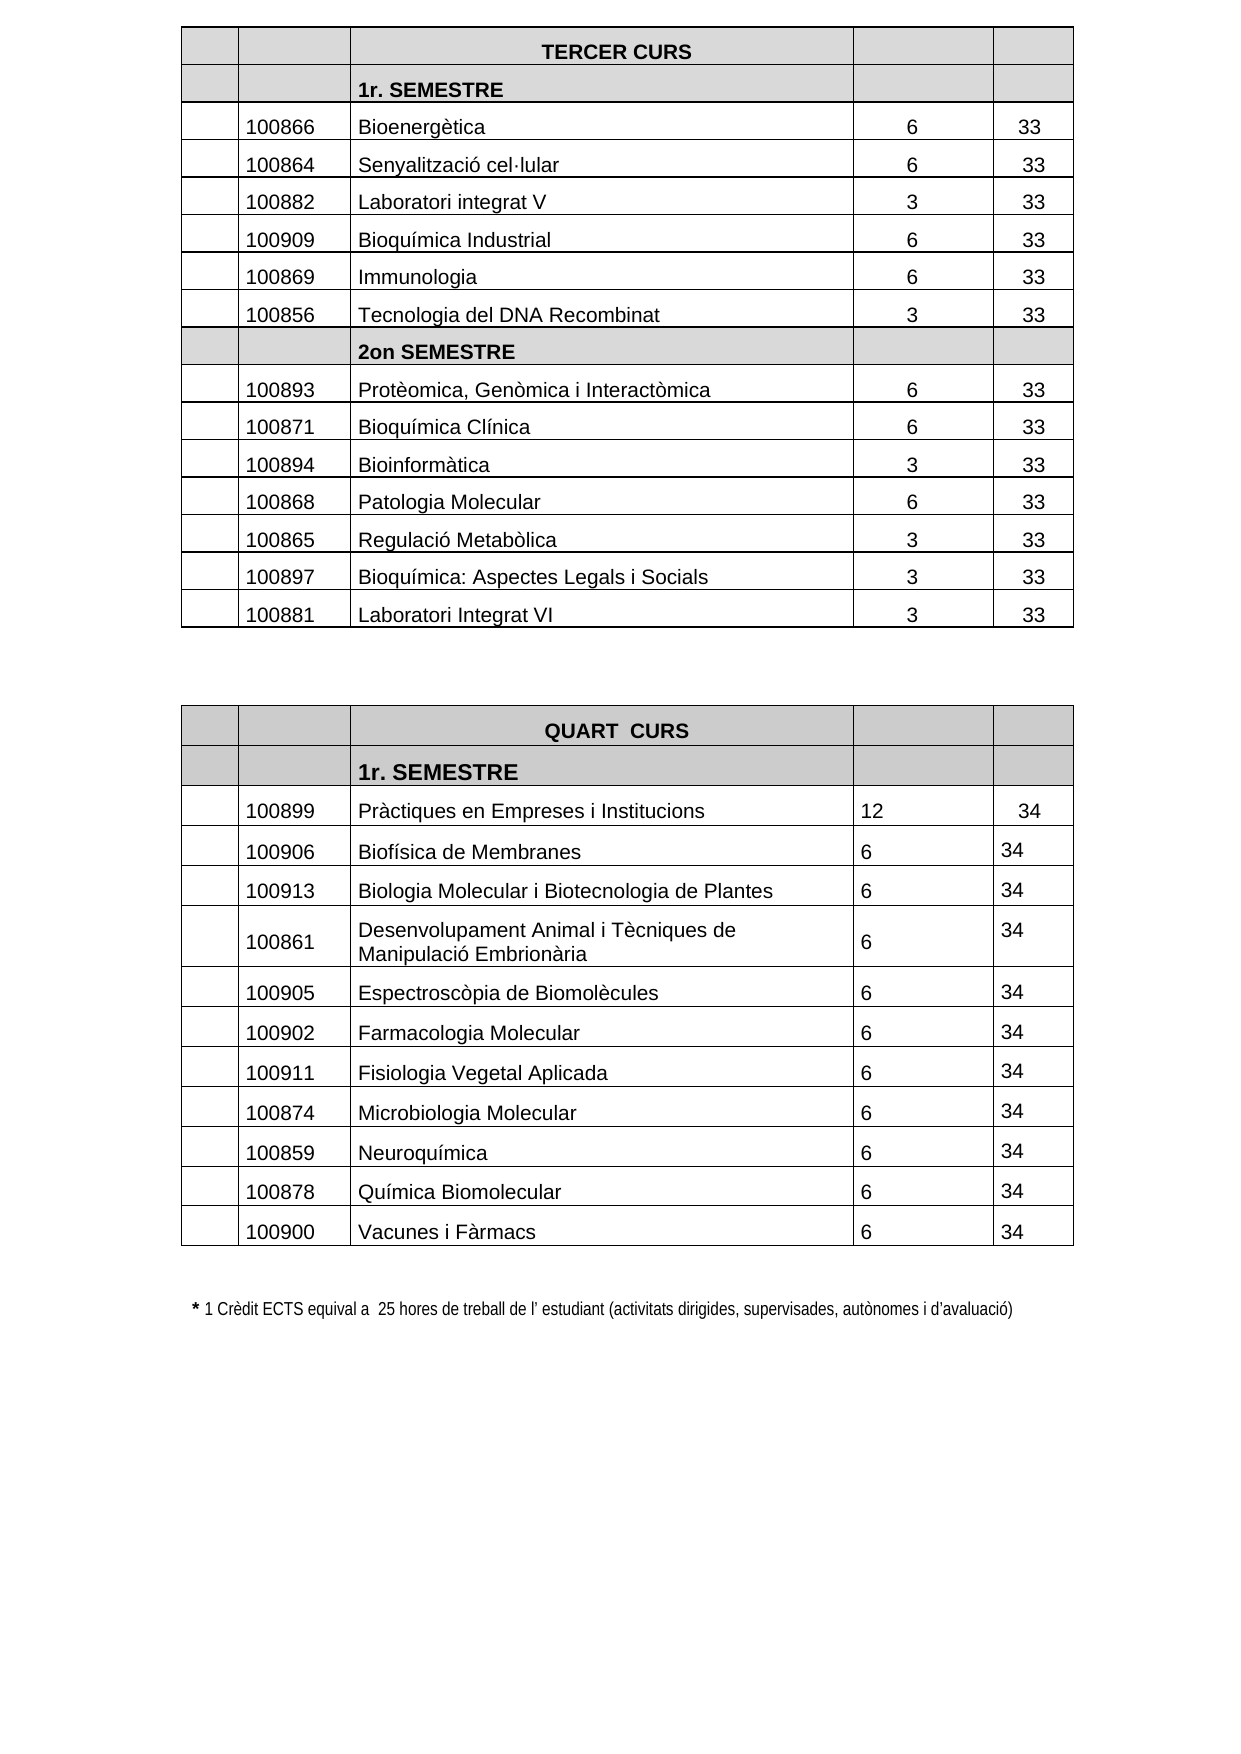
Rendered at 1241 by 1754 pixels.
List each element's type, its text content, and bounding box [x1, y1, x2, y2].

table_cell 100861 [239, 906, 350, 966]
table_cell 6 [854, 1087, 993, 1126]
table_cell 100911 [239, 1047, 350, 1086]
table_cell Bioquímica Clínica [351, 403, 853, 439]
table_cell [182, 65, 238, 101]
table_cell 33 [994, 590, 1073, 626]
table_cell 34 [994, 866, 1073, 904]
table_cell 100856 [239, 290, 350, 326]
table_cell 3 [854, 553, 993, 589]
table_cell 33 [994, 253, 1073, 289]
table_cell 33 [994, 553, 1073, 589]
table_cell 6 [854, 1007, 993, 1046]
table_cell 100909 [239, 215, 350, 251]
table_cell [182, 866, 238, 904]
table_cell [182, 215, 238, 251]
table_cell Neuroquímica [351, 1127, 853, 1166]
table_cell [182, 1087, 238, 1126]
table_cell 34 [994, 826, 1073, 865]
table_cell [182, 967, 238, 1006]
table_cell 100899 [239, 786, 350, 825]
table_cell Farmacologia Molecular [351, 1007, 853, 1046]
table_cell [854, 65, 993, 101]
table_cell 34 [994, 906, 1073, 966]
table_cell 100900 [239, 1206, 350, 1245]
table_cell 33 [994, 478, 1073, 514]
table_cell [239, 746, 350, 785]
table_cell 6 [854, 365, 993, 401]
table_cell 34 [994, 967, 1073, 1006]
table_cell Bioquímica: Aspectes Legals i Socials [351, 553, 853, 589]
table_cell 100864 [239, 140, 350, 176]
table_header [182, 706, 238, 745]
table_header QUART CURS [351, 706, 853, 745]
table_cell [182, 328, 238, 364]
table_cell [182, 746, 238, 785]
table_cell 33 [994, 103, 1073, 139]
table_header [854, 28, 993, 64]
table_cell 100874 [239, 1087, 350, 1126]
table_cell 6 [854, 826, 993, 865]
table_cell Química Biomolecular [351, 1167, 853, 1205]
table_cell Senyalització cel·lular [351, 140, 853, 176]
table_cell 3 [854, 440, 993, 476]
table_cell 6 [854, 1167, 993, 1205]
table_cell 3 [854, 178, 993, 214]
table_cell Tecnologia del DNA Recombinat [351, 290, 853, 326]
table_cell [994, 65, 1073, 101]
table_cell Bioinformàtica [351, 440, 853, 476]
table_cell 33 [994, 440, 1073, 476]
table_cell 100894 [239, 440, 350, 476]
table_cell [854, 328, 993, 364]
table_cell [994, 746, 1073, 785]
table_cell [182, 1007, 238, 1046]
table_cell 6 [854, 1127, 993, 1166]
table_cell 6 [854, 478, 993, 514]
table_cell [182, 553, 238, 589]
table_cell [182, 515, 238, 551]
table_cell Laboratori Integrat VI [351, 590, 853, 626]
table_cell [182, 478, 238, 514]
table_cell 100882 [239, 178, 350, 214]
table_cell 34 [994, 1007, 1073, 1046]
table_cell 3 [854, 290, 993, 326]
table_cell 3 [854, 590, 993, 626]
table_cell 100906 [239, 826, 350, 865]
table_cell [182, 403, 238, 439]
table_cell Bioenergètica [351, 103, 853, 139]
table_cell 100868 [239, 478, 350, 514]
table_cell 34 [994, 1206, 1073, 1245]
table_cell [182, 1167, 238, 1205]
table_cell [182, 786, 238, 825]
table_cell 100897 [239, 553, 350, 589]
table_cell 3 [854, 515, 993, 551]
table_cell Espectroscòpia de Biomolècules [351, 967, 853, 1006]
table_cell [182, 590, 238, 626]
table_cell 100878 [239, 1167, 350, 1205]
table_cell [182, 440, 238, 476]
table_cell 6 [854, 403, 993, 439]
table_cell [854, 746, 993, 785]
table_cell Protèomica, Genòmica i Interactòmica [351, 365, 853, 401]
table_cell Bioquímica Industrial [351, 215, 853, 251]
table_cell Vacunes i Fàrmacs [351, 1206, 853, 1245]
table_cell 6 [854, 103, 993, 139]
table_cell 34 [994, 786, 1073, 825]
table_cell Immunologia [351, 253, 853, 289]
table_cell 34 [994, 1127, 1073, 1166]
table_cell 34 [994, 1087, 1073, 1126]
table_cell 100871 [239, 403, 350, 439]
table_cell [994, 328, 1073, 364]
table_cell 100866 [239, 103, 350, 139]
table_cell 6 [854, 253, 993, 289]
table_cell Regulació Metabòlica [351, 515, 853, 551]
table_cell [182, 290, 238, 326]
table_cell 1r. SEMESTRE [351, 65, 853, 101]
table_cell Patologia Molecular [351, 478, 853, 514]
table_header [994, 706, 1073, 745]
table_cell [239, 65, 350, 101]
table_cell Biofísica de Membranes [351, 826, 853, 865]
table_cell 34 [994, 1167, 1073, 1205]
table_cell [182, 1127, 238, 1166]
table_cell Microbiologia Molecular [351, 1087, 853, 1126]
table_cell 33 [994, 365, 1073, 401]
table_cell [182, 365, 238, 401]
table_cell [239, 328, 350, 364]
table_header [239, 706, 350, 745]
table_header [182, 28, 238, 64]
table_cell 100881 [239, 590, 350, 626]
table_cell Biologia Molecular i Biotecnologia de Plantes [351, 866, 853, 904]
table_cell 6 [854, 1047, 993, 1086]
table_cell 100869 [239, 253, 350, 289]
table_cell [182, 1206, 238, 1245]
table_cell 100902 [239, 1007, 350, 1046]
table_cell Pràctiques en Empreses i Institucions [351, 786, 853, 825]
table_cell 34 [994, 1047, 1073, 1086]
table_cell 100913 [239, 866, 350, 904]
table_cell 33 [994, 215, 1073, 251]
table_cell [182, 178, 238, 214]
table_cell 6 [854, 906, 993, 966]
table_cell 33 [994, 178, 1073, 214]
table_cell 2on SEMESTRE [351, 328, 853, 364]
table_cell 6 [854, 215, 993, 251]
table_cell 6 [854, 1206, 993, 1245]
table_cell [182, 103, 238, 139]
table_header TERCER CURS [351, 28, 853, 64]
table_header [239, 28, 350, 64]
table_cell [182, 1047, 238, 1086]
table_cell 33 [994, 515, 1073, 551]
table_cell 12 [854, 786, 993, 825]
table_header [854, 706, 993, 745]
text * 1 Crèdit ECTS equival a 25 hores de treball de l’ estudiant (activitats dirigides, supervisades, autònomes i d’avaluació) [118, 1298, 1211, 1319]
table_cell 33 [994, 140, 1073, 176]
table_cell 6 [854, 967, 993, 1006]
table_cell 100893 [239, 365, 350, 401]
table_cell 100905 [239, 967, 350, 1006]
table_cell Fisiologia Vegetal Aplicada [351, 1047, 853, 1086]
table_cell Laboratori integrat V [351, 178, 853, 214]
table_cell 1r. SEMESTRE [351, 746, 853, 785]
table_cell [182, 906, 238, 966]
table_cell 33 [994, 290, 1073, 326]
table_cell 100865 [239, 515, 350, 551]
table_cell Desenvolupament Animal i Tècniques de Manipulació Embrionària [351, 906, 853, 966]
table_cell [182, 826, 238, 865]
table_cell 6 [854, 866, 993, 904]
table_header [994, 28, 1073, 64]
table_cell [182, 253, 238, 289]
table_cell 100859 [239, 1127, 350, 1166]
table_cell [182, 140, 238, 176]
table_cell 6 [854, 140, 993, 176]
table_cell 33 [994, 403, 1073, 439]
